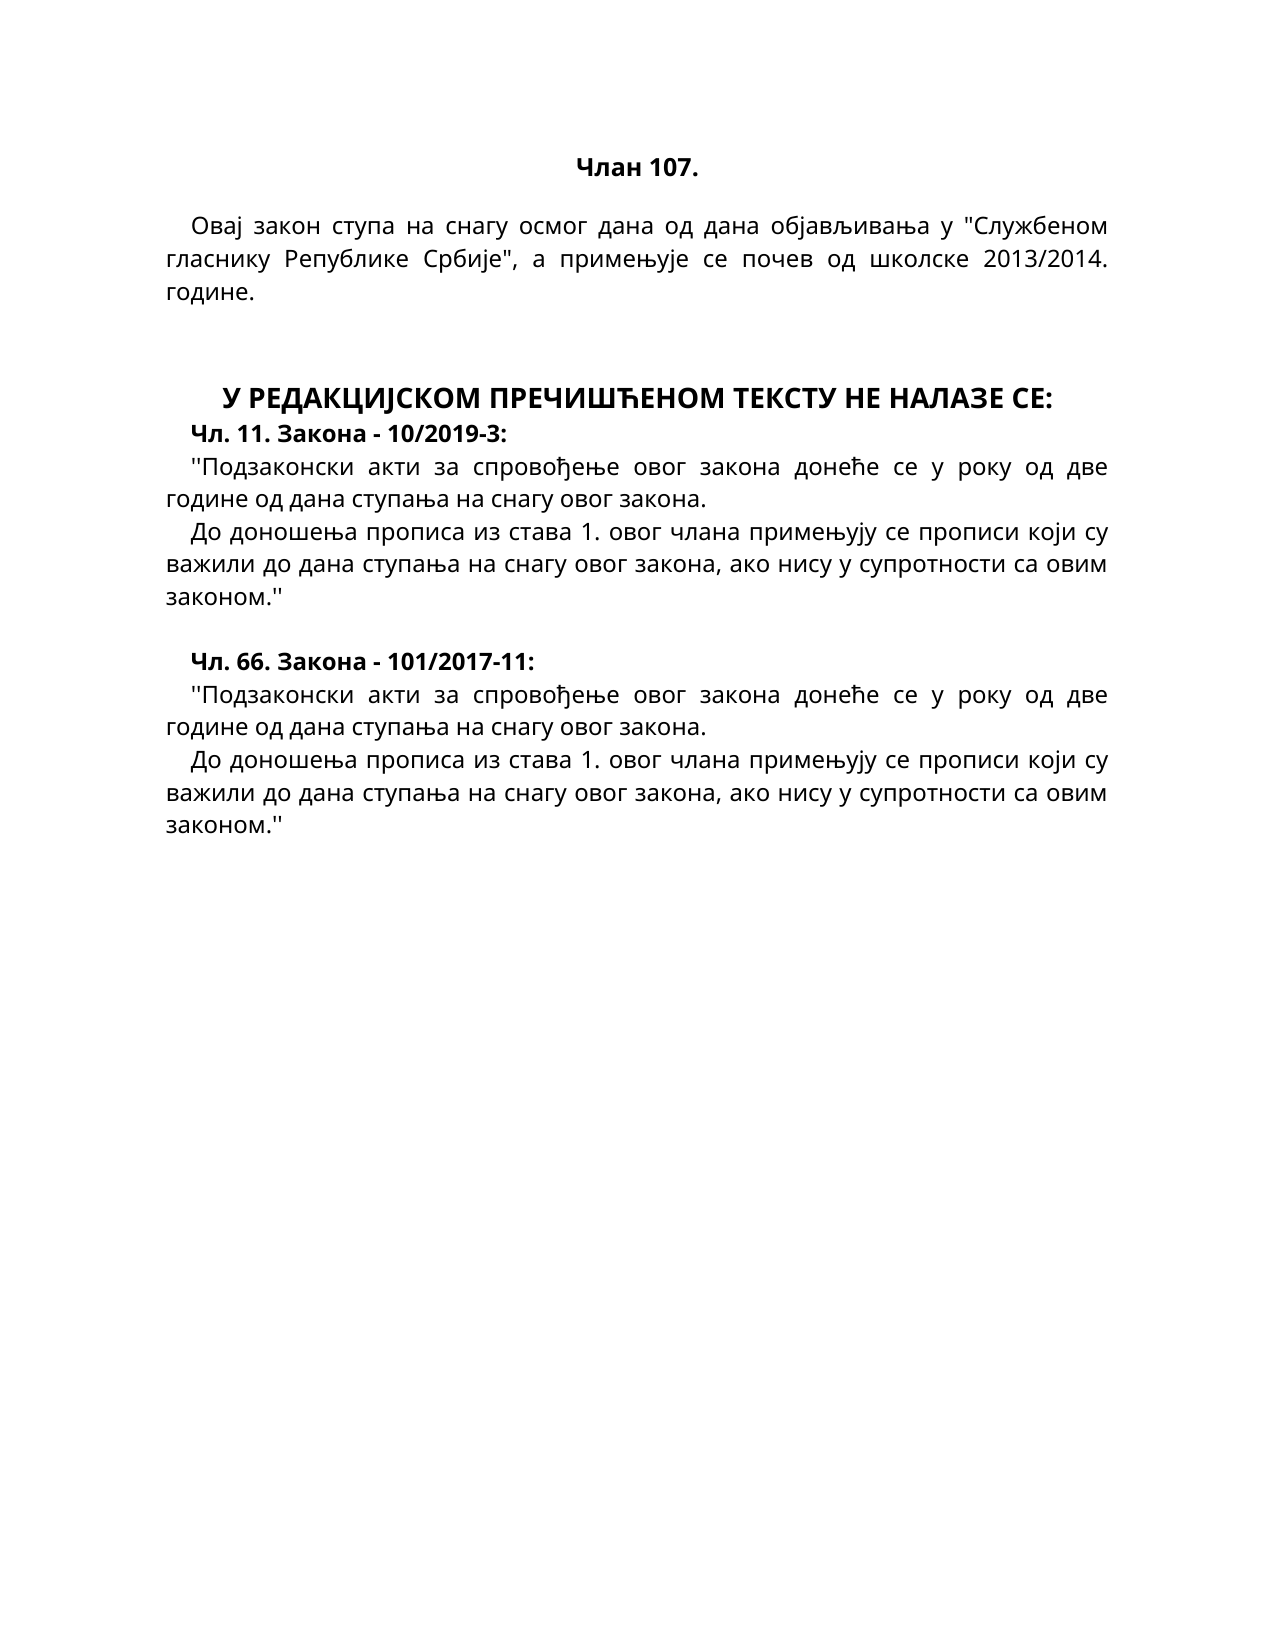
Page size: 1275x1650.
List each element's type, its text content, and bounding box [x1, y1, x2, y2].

text Члан 107. [150, 150, 1125, 184]
text ''Подзаконски акти за спровођење овог закона донеће се у року од две године од дана ступања на снагу овог закона. [166, 677, 1109, 743]
text До доношења прописа из става 1. овог члана примењују се прописи који су важили до дана ступања на снагу овог закона, ако нису у супротности са овим законом.'' [166, 514, 1109, 612]
text Овај закон ступа на снагу осмог дана од дана објављивања у "Службеном гласнику Републике Србије", а примењује се почев од школске 2013/2014. године. [166, 209, 1109, 307]
text До доношења прописа из става 1. овог члана примењују се прописи који су важили до дана ступања на снагу овог закона, ако нису у супротности са овим законом.'' [166, 743, 1109, 841]
text У РЕДАКЦИЈСКОМ ПРЕЧИШЋЕНОМ ТЕКСТУ НЕ НАЛАЗЕ СЕ: [150, 378, 1125, 417]
text Чл. 11. Закона - 10/2019-3: [166, 417, 1109, 449]
text Чл. 66. Закона - 101/2017-11: [166, 645, 1109, 677]
text ''Подзаконски акти за спровођење овог закона донеће се у року од две године од дана ступања на снагу овог закона. [166, 449, 1109, 514]
